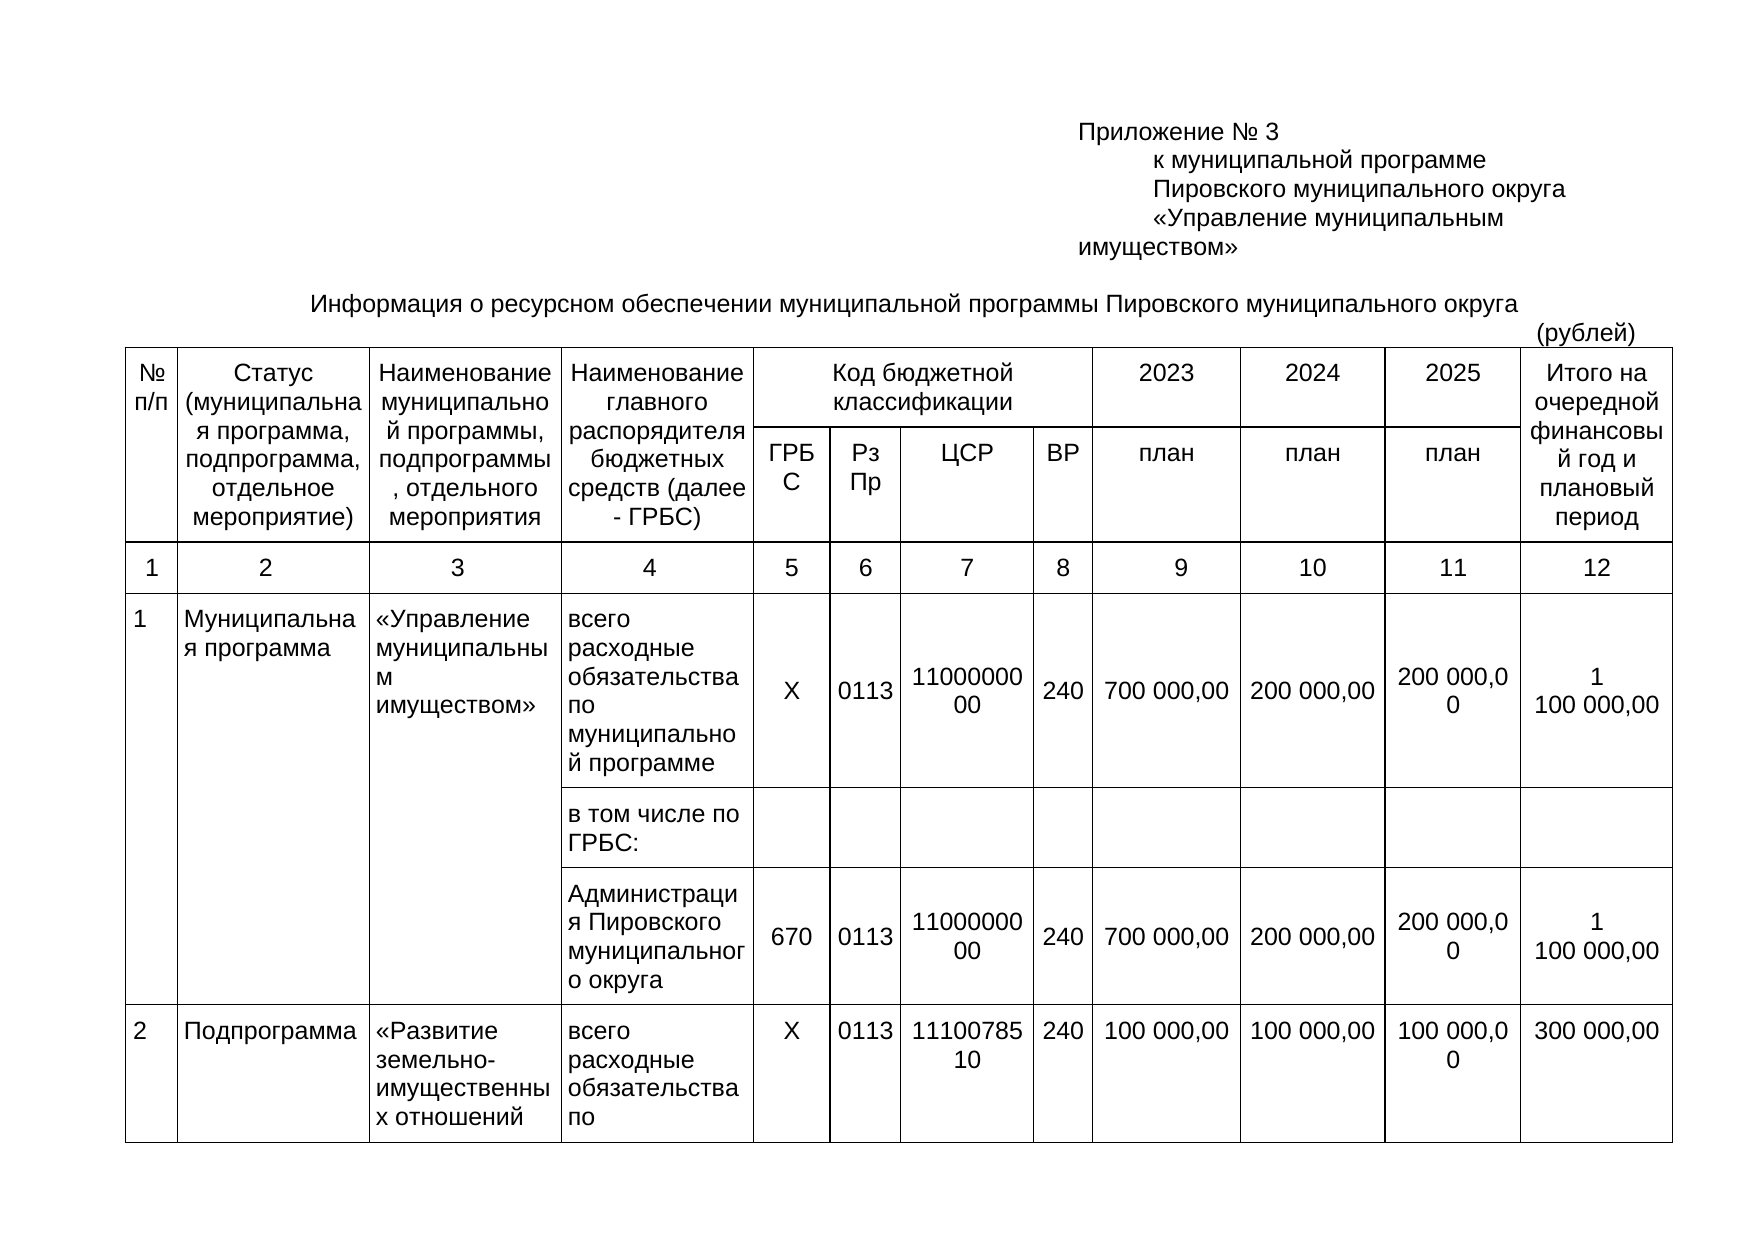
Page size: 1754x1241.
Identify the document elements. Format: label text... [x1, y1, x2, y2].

table_cell 200 000,00 [1386, 868, 1520, 1004]
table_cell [370, 1005, 561, 1142]
table_cell 0113 [831, 1005, 900, 1142]
table_cell план [1093, 428, 1240, 541]
table_cell 1110078510 [901, 1005, 1033, 1142]
table_cell 1 [126, 543, 177, 592]
table_cell 1100000000 [901, 594, 1033, 787]
table_cell Х [754, 1005, 829, 1142]
table_cell 4 [562, 543, 753, 592]
table_cell 0113 [831, 868, 900, 1004]
text Информация о ресурсном обеспечении муниципальной программы Пировского муниципального округа [118, 289, 1636, 318]
table_cell 8 [1034, 543, 1092, 592]
table_cell 100 000,00 [1093, 1005, 1240, 1142]
table_cell Муниципальная программа [178, 594, 369, 1004]
table_cell [1386, 788, 1520, 867]
table_cell 700 000,00 [1093, 868, 1240, 1004]
table_cell план [1241, 428, 1384, 541]
table_cell 10 [1241, 543, 1384, 592]
table_cell Рз Пр [831, 428, 900, 541]
table_cell 2 [178, 543, 369, 592]
table_cell 6 [831, 543, 900, 592]
table_cell план [1386, 428, 1520, 541]
table_header 2023 [1093, 348, 1240, 426]
table_cell [1241, 788, 1384, 867]
table_cell 100 000,00 [1386, 1005, 1520, 1142]
table_cell ГРБС [754, 428, 829, 541]
table_cell 240 [1034, 1005, 1092, 1142]
text к муниципальной программе [1078, 145, 1636, 174]
table_cell 9 [1093, 543, 1240, 592]
text (рублей) [118, 318, 1636, 347]
table_cell 5 [754, 543, 829, 592]
table_header № п/п [126, 348, 177, 541]
table_cell 240 [1034, 868, 1092, 1004]
table_header Наименование муниципальной программы, подпрограммы, отдельного мероприятия [370, 348, 561, 541]
table_cell 2 [126, 1005, 177, 1142]
table_header 2025 [1386, 348, 1520, 426]
table_cell 1 [126, 594, 177, 1004]
text «Управление муниципальным имуществом» [1078, 203, 1636, 260]
text Приложение № 3 [1078, 117, 1636, 145]
table_cell [1034, 788, 1092, 867]
table_cell [754, 788, 829, 867]
table_header Статус (муниципальная программа, подпрограмма, отдельное мероприятие) [178, 348, 369, 541]
table_cell 1100000000 [901, 868, 1033, 1004]
table_cell 700 000,00 [1093, 594, 1240, 787]
table_cell 0113 [831, 594, 900, 787]
table_header 2024 [1241, 348, 1384, 426]
table_cell ЦСР [901, 428, 1033, 541]
table_cell 1 100 000,00 [1521, 868, 1672, 1004]
table_cell ВР [1034, 428, 1092, 541]
table_cell 200 000,00 [1386, 594, 1520, 787]
table_header Наименование главного распорядителя бюджетных средств (далее - ГРБС) [562, 348, 753, 541]
table_cell 200 000,00 [1241, 868, 1384, 1004]
table_header Код бюджетной классификации [754, 348, 1092, 426]
text Пировского муниципального округа [1078, 174, 1636, 203]
table_cell [1093, 788, 1240, 867]
table_cell 7 [901, 543, 1033, 592]
table_cell в том числе по ГРБС: [562, 788, 753, 867]
table_cell 200 000,00 [1241, 594, 1384, 787]
table_cell 300 000,00 [1521, 1005, 1672, 1142]
table_cell «Управление муниципальным имуществом» [370, 594, 561, 1004]
table_cell 11 [1386, 543, 1520, 592]
table_header Итого на очередной финансовый год и плановый период [1521, 348, 1672, 541]
table_cell Подпрограмма [178, 1005, 369, 1142]
table_cell 12 [1521, 543, 1672, 592]
table_cell [1521, 788, 1672, 867]
table_cell Администрация Пировского муниципального округа [562, 868, 753, 1004]
table_cell 670 [754, 868, 829, 1004]
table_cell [562, 1005, 753, 1142]
table_cell [901, 788, 1033, 867]
table_cell всего расходные обязательства по муниципальной программе [562, 594, 753, 787]
table_cell [831, 788, 900, 867]
table_cell 100 000,00 [1241, 1005, 1384, 1142]
table_cell 3 [370, 543, 561, 592]
table_cell 1 100 000,00 [1521, 594, 1672, 787]
table_cell 240 [1034, 594, 1092, 787]
table_cell Х [754, 594, 829, 787]
